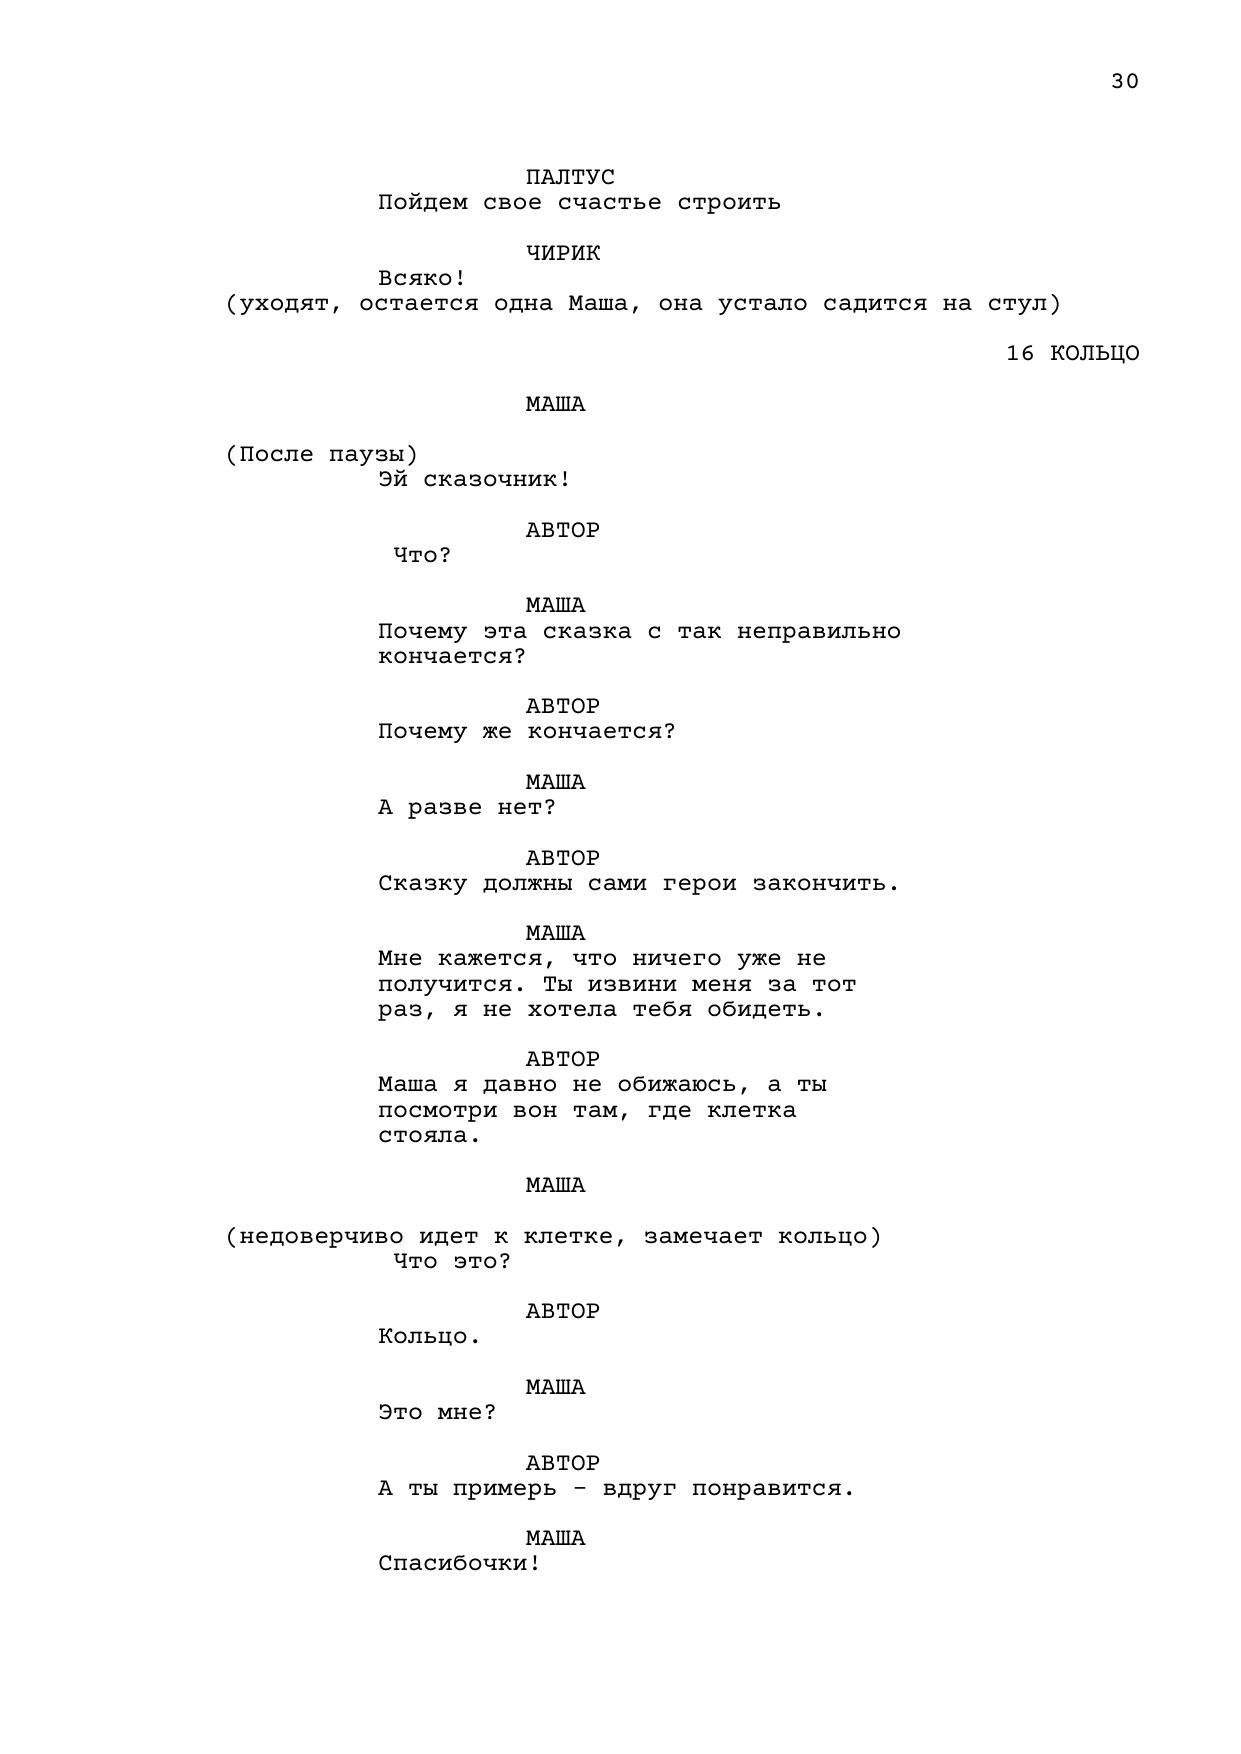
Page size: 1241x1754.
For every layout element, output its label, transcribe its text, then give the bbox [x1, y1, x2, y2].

text АВТОР [526, 847, 1107, 873]
text (После паузы) [224, 444, 1140, 469]
text ЧИРИК [526, 242, 1107, 268]
text 16 КОЛЬЦО [224, 343, 1140, 368]
text АВТОР [526, 1049, 1107, 1074]
text Пойдем свое счастье строить [378, 192, 904, 217]
text МАША [526, 1528, 1107, 1553]
text Это мне? [378, 1402, 904, 1427]
text МАША [526, 1175, 1107, 1200]
text Эй сказочник! [378, 469, 904, 494]
text МАША [526, 923, 1107, 948]
text МАША [526, 394, 1107, 419]
text ПАЛТУС [526, 167, 1107, 192]
text АВТОР [526, 696, 1107, 721]
text Кольцо. [378, 1326, 904, 1352]
text Спасибочки! [378, 1553, 904, 1578]
text Что? [378, 545, 904, 570]
text АВТОР [526, 1301, 1107, 1326]
text АВТОР [526, 1452, 1107, 1478]
text Почему же кончается? [378, 721, 904, 747]
text Почему эта сказка с так неправильно кончается? [378, 621, 904, 671]
text Маша я давно не обижаюсь, а ты посмотри вон там, где клетка стояла. [378, 1074, 904, 1150]
text Что это? [378, 1251, 904, 1276]
text Сказку должны сами герои закончить. [378, 873, 904, 898]
text (уходят, остается одна Маша, она устало садится на стул) [224, 293, 1140, 318]
text МАША [526, 772, 1107, 797]
text А ты примерь – вдруг понравится. [378, 1478, 904, 1503]
text (недоверчиво идет к клетке, замечает кольцо) [224, 1226, 1140, 1251]
text АВТОР [526, 520, 1107, 545]
text А разве нет? [378, 797, 904, 822]
text Мне кажется, что ничего уже не получится. Ты извини меня за тот раз, я не хотела тебя обидеть. [378, 948, 904, 1024]
text МАША [526, 1377, 1107, 1402]
text МАША [526, 595, 1107, 621]
text Всяко! [378, 268, 904, 293]
